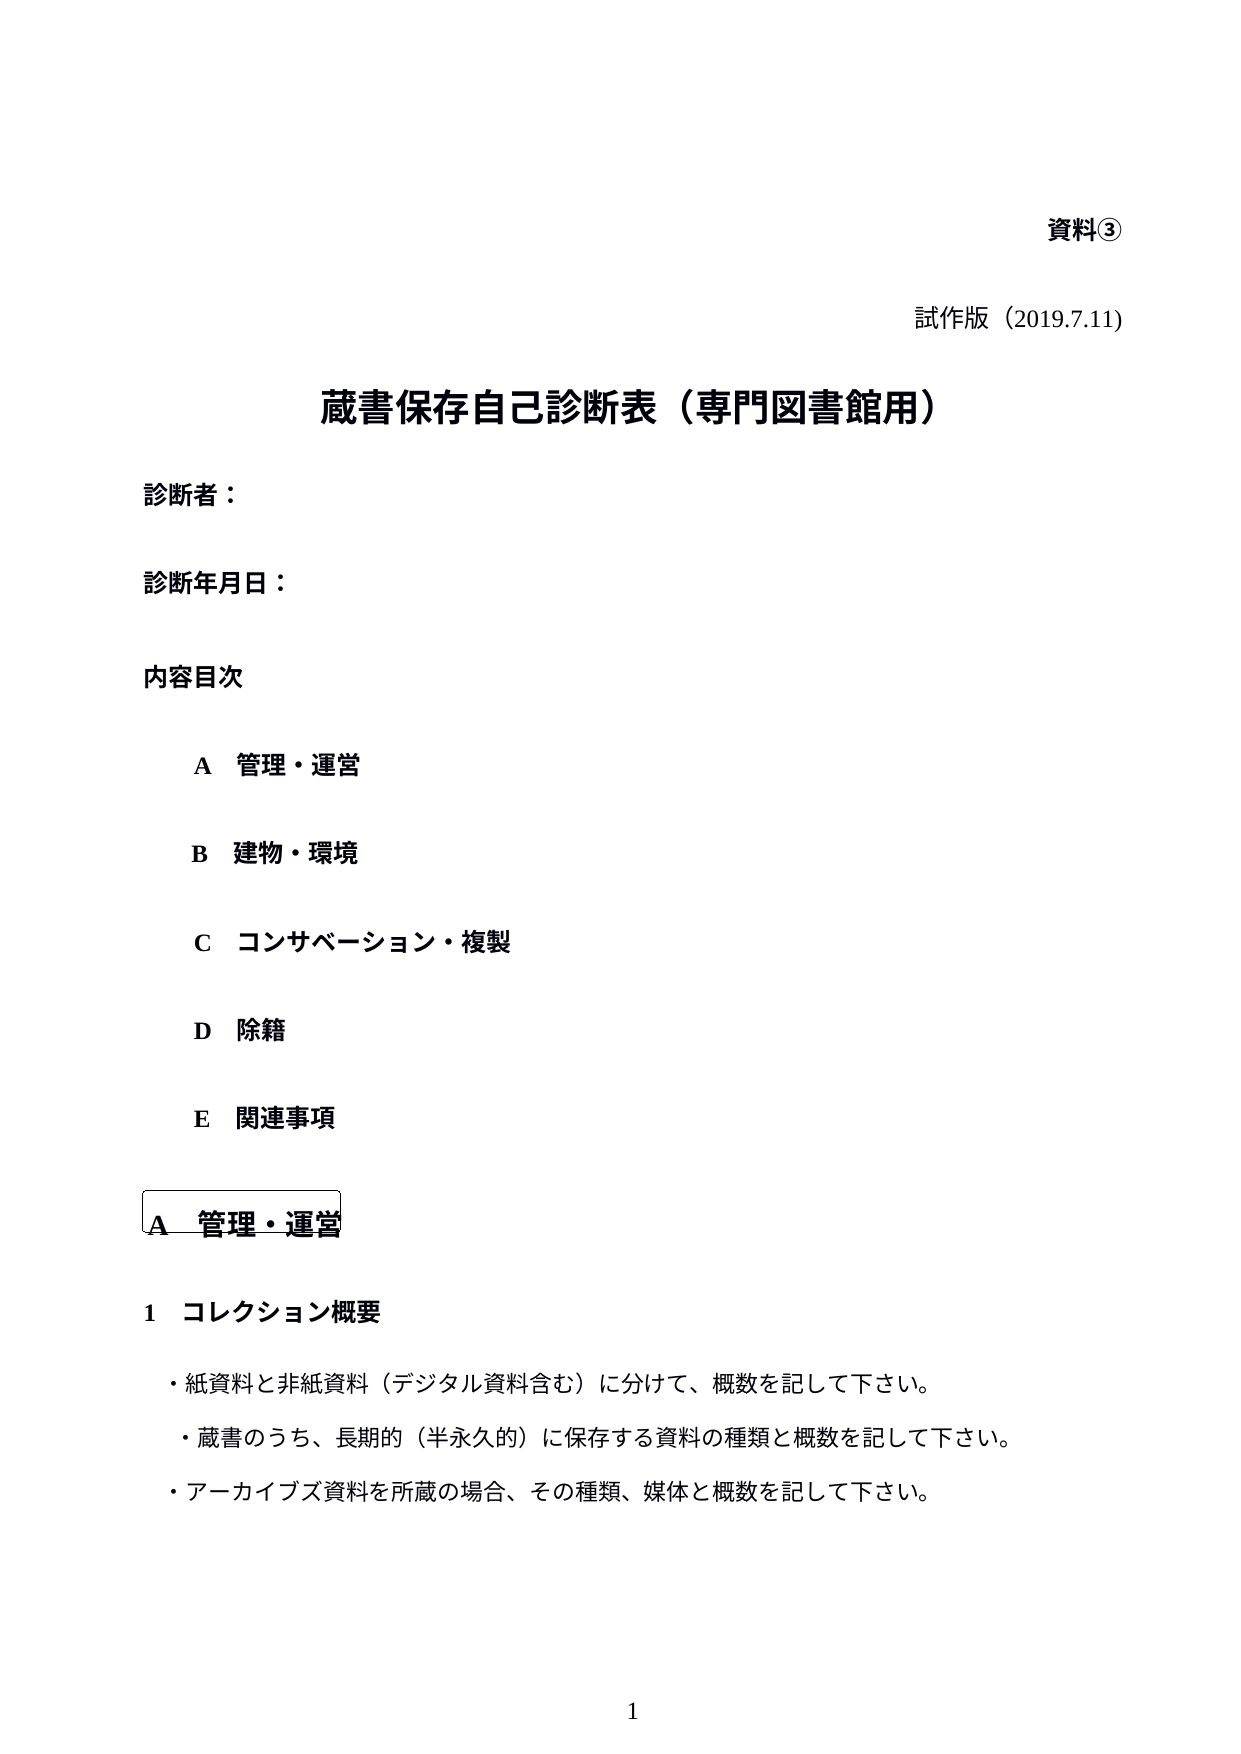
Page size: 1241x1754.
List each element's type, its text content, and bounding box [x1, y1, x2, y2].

text 試作版（2019.7.11) [118, 283, 1122, 351]
text 1 コレクション概要 [118, 1277, 1122, 1345]
text 蔵書保存自己診断表（専門図書館用） [118, 371, 1122, 439]
text A 管理・運営 [118, 729, 1122, 798]
text 診断者： [118, 459, 1122, 528]
text 診断年月日： [118, 548, 1122, 616]
text ・アーカイブズ資料を所蔵の場合、その種類、媒体と概数を記して下さい。 [118, 1473, 1122, 1508]
text C コンサベーション・複製 [118, 906, 1122, 974]
text ・蔵書のうち、長期的（半永久的）に保存する資料の種類と概数を記して下さい。 [118, 1419, 1122, 1453]
text D 除籍 [118, 994, 1122, 1063]
text B 建物・環境 [118, 818, 1122, 886]
text 資料③ [118, 194, 1122, 263]
text E 関連事項 [118, 1083, 1122, 1151]
text A 管理・運営 [118, 1188, 1122, 1257]
text ・紙資料と非紙資料（デジタル資料含む）に分けて、概数を記して下さい。 [118, 1365, 1122, 1399]
text 内容目次 [118, 641, 1122, 709]
